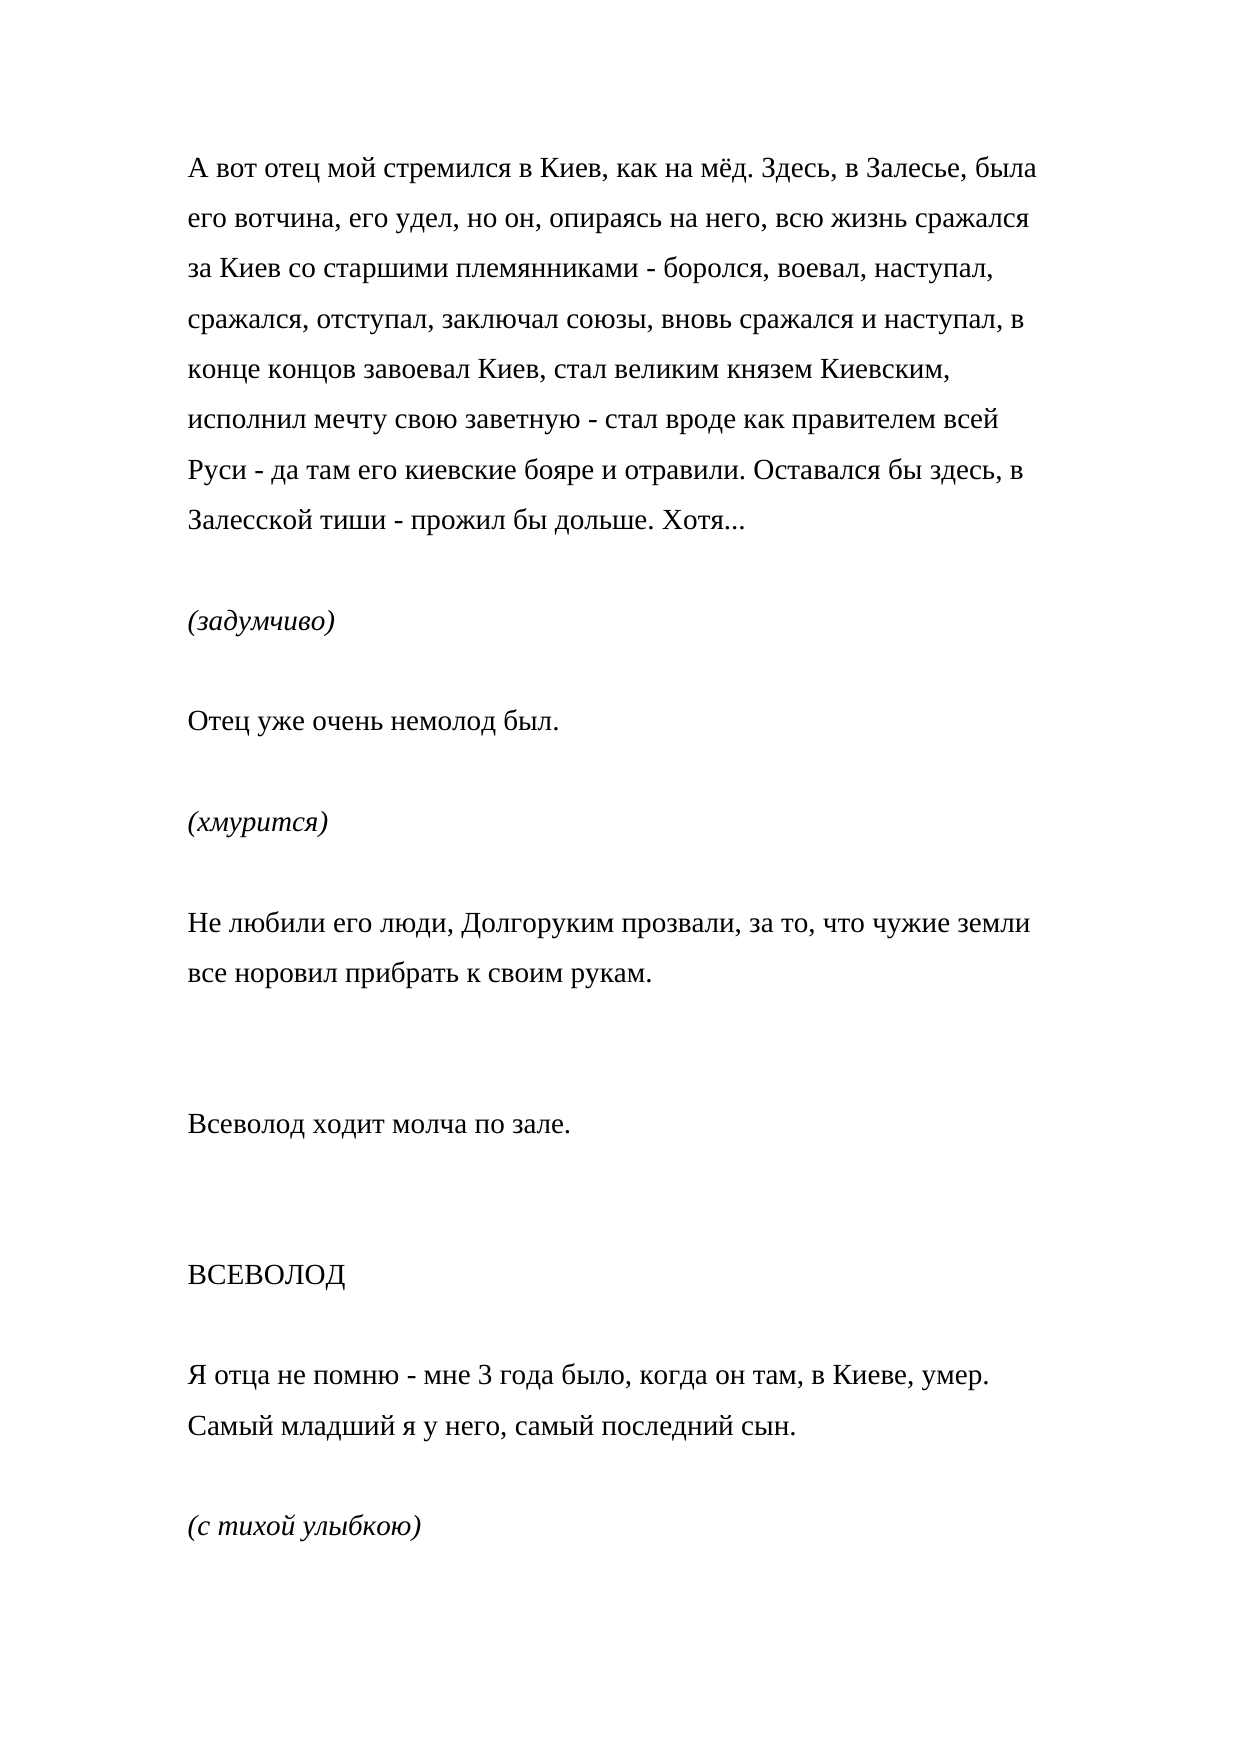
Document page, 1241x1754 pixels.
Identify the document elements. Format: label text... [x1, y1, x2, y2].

text Отец уже очень немолод был. [187, 703, 1053, 737]
text ВСЕВОЛОД [187, 1257, 1053, 1290]
text (с тихой улыбкою) [187, 1508, 1053, 1542]
text А вот отец мой стремился в Киев, как на мёд. Здесь, в Залесье, была его вотчина, его удел, но он, опираясь на него, всю жизнь сражался за Киев со старшими племянниками - боролся, воевал, наступал, сражался, отступал, заключал союзы, вновь сражался и наступал, в конце концов завоевал Киев, стал великим князем Киевским, исполнил мечту свою заветную - стал вроде как правителем всей Руси - да там его киевские бояре и отравили. Оставался бы здесь, в Залесской тиши - прожил бы дольше. Хотя... [187, 150, 1053, 536]
text Всеволод ходит молча по зале. [187, 1106, 1053, 1139]
text (задумчиво) [187, 603, 1053, 636]
text Я отца не помню - мне 3 года было, когда он там, в Киеве, умер. Самый младший я у него, самый последний сын. [187, 1357, 1053, 1441]
text Не любили его люди, Долгоруким прозвали, за то, что чужие земли все норовил прибрать к своим рукам. [187, 905, 1053, 988]
text (хмурится) [187, 804, 1053, 838]
